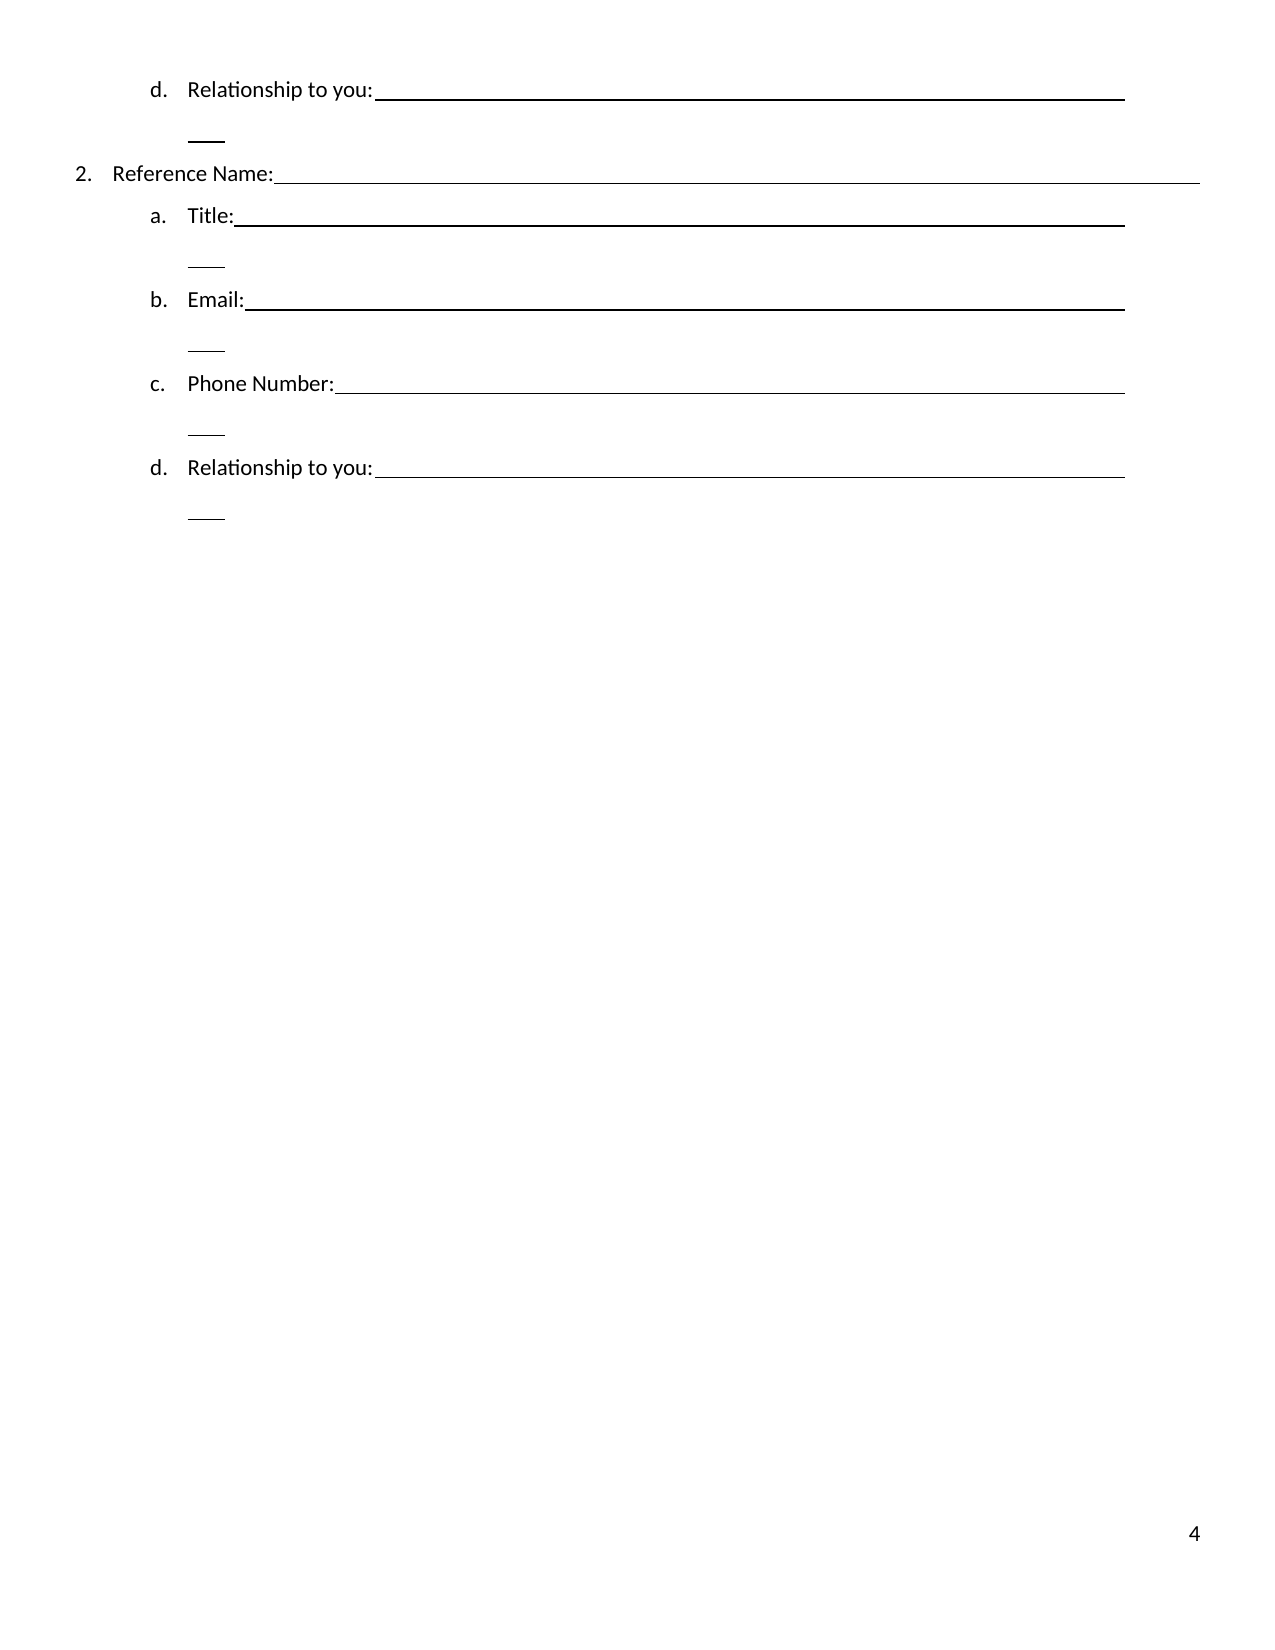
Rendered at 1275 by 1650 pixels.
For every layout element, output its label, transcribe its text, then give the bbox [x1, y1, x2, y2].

list Reference Name: [75, 159, 1200, 187]
list Relationship to you: [150, 453, 1200, 523]
list Title: [150, 201, 1200, 271]
list Email: [150, 285, 1200, 355]
list Relationship to you: [150, 75, 1200, 145]
list Phone Number: [150, 369, 1200, 439]
